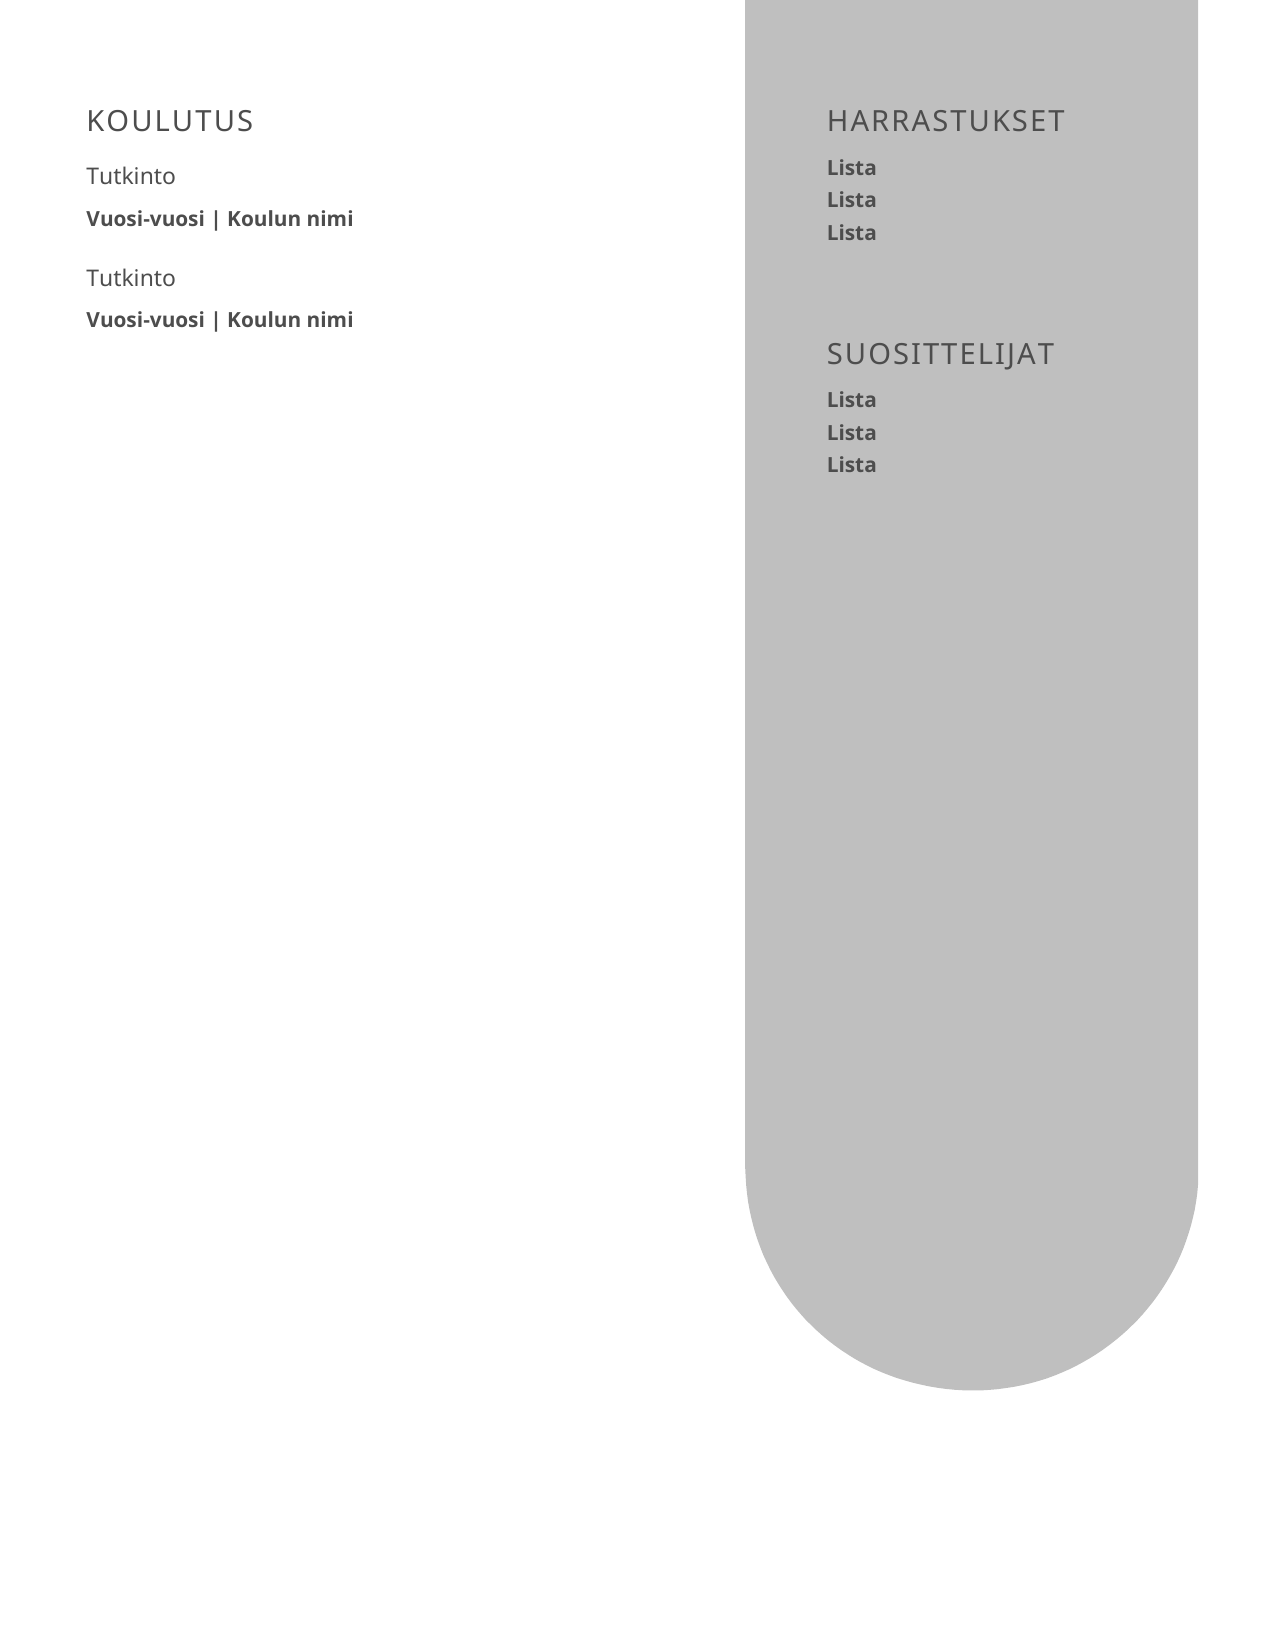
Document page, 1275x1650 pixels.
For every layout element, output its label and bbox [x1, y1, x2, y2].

table_cell [75, 101, 728, 507]
table_cell [815, 101, 1198, 507]
table_cell [728, 101, 815, 507]
